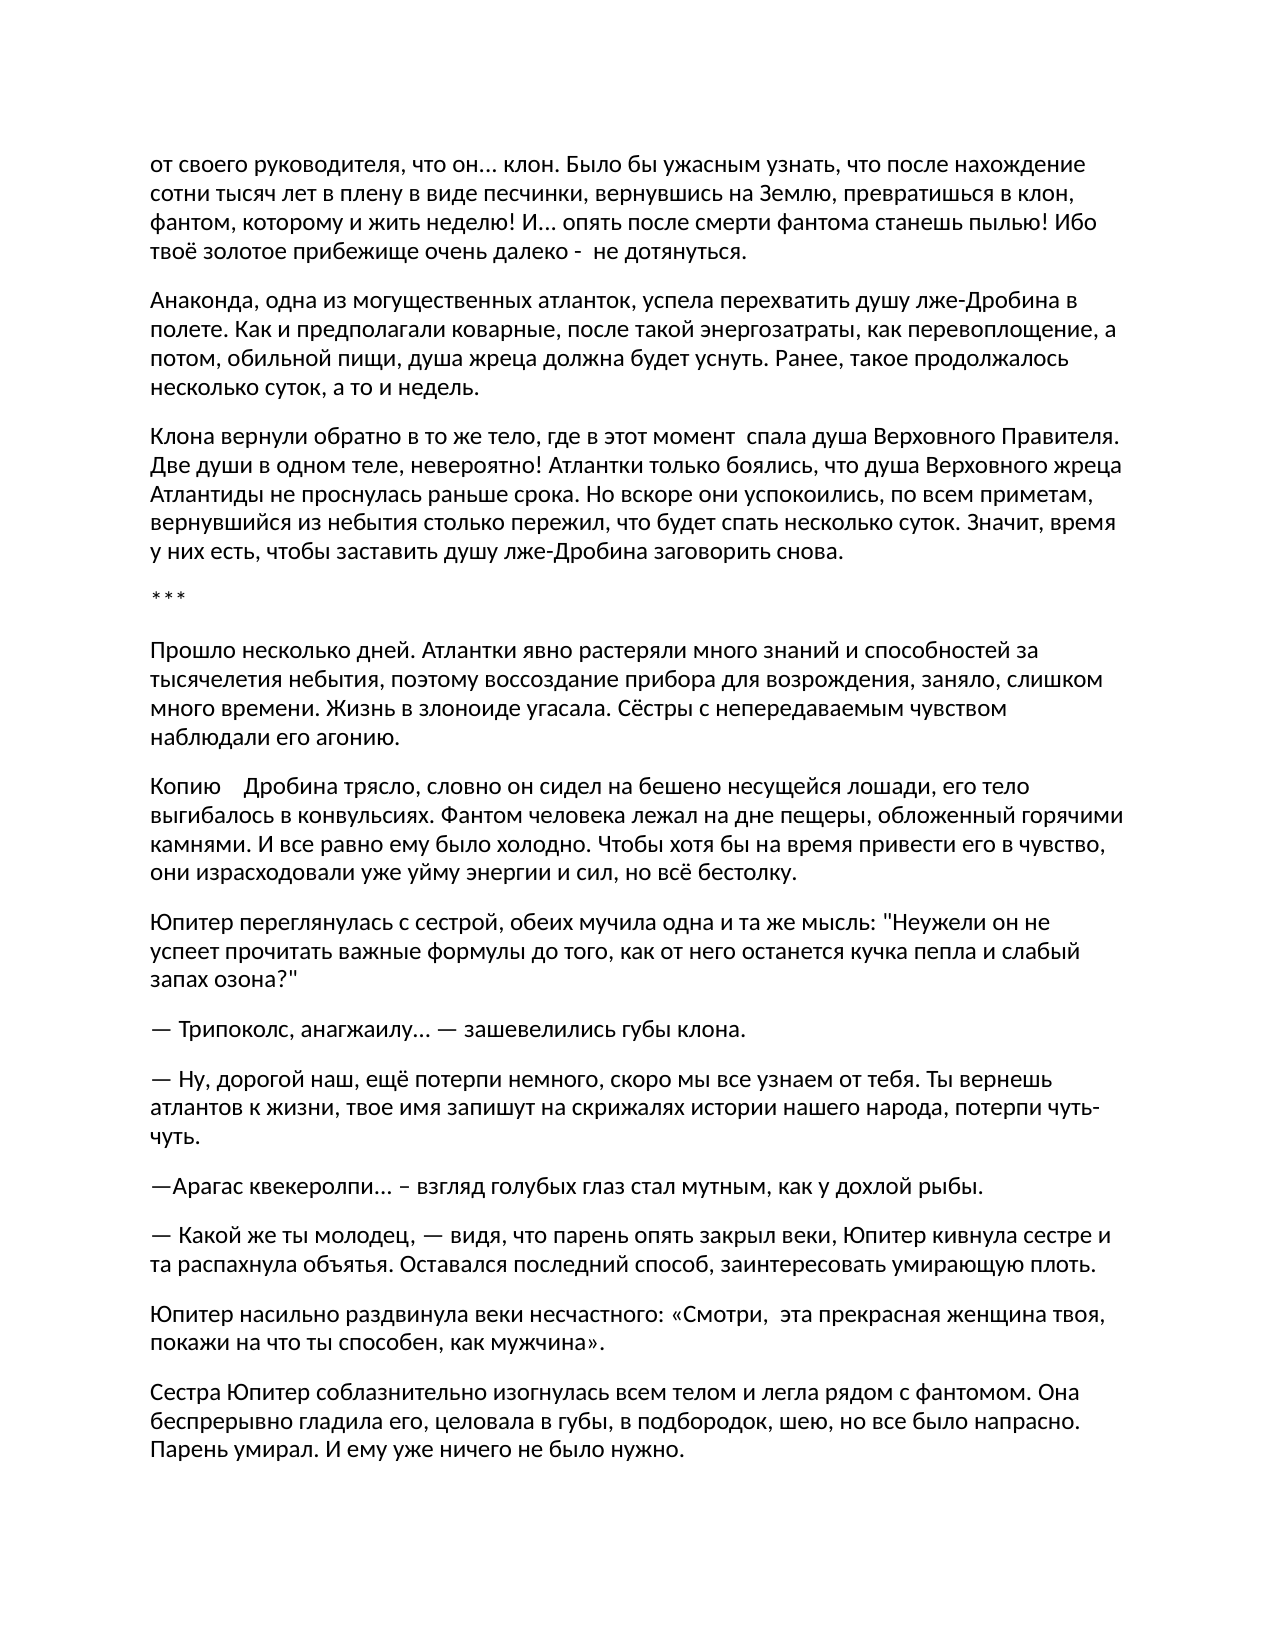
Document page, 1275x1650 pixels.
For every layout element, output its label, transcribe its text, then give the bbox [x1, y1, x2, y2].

text — Ну, дорогой наш, ещё потерпи немного, скоро мы все узнаем от тебя. Ты вернешь атлантов к жизни, твое имя запишут на скрижалях истории нашего народа, потерпи чуть-чуть. [150, 1064, 1125, 1150]
text Прошло несколько дней. Атлантки явно растеряли много знаний и способностей за тысячелетия небытия, поэтому воссоздание прибора для возрождения, заняло, слишком много времени. Жизнь в злоноиде угасала. Сёстры с непередаваемым чувством наблюдали его агонию. [150, 636, 1125, 751]
text Клона вернули обратно в то же тело, где в этот момент спала душа Верховного Правителя. Две души в одном теле, невероятно! Атлантки только боялись, что душа Верховного жреца Атлантиды не проснулась раньше срока. Но вскоре они успокоились, по всем приметам, вернувшийся из небытия столько пережил, что будет спать несколько суток. Значит, время у них есть, чтобы заставить душу лже-Дробина заговорить снова. [150, 422, 1125, 565]
text — Какой же ты молодец, — видя, что парень опять закрыл веки, Юпитер кивнула сестре и та распахнула объятья. Оставался последний способ, заинтересовать умирающую плоть. [150, 1221, 1125, 1278]
text Юпитер переглянулась с сестрой, обеих мучила одна и та же мысль: "Неужели он не успеет прочитать важные формулы до того, как от него останется кучка пепла и слабый запах озона?" [150, 907, 1125, 994]
text Сестра Юпитер соблазнительно изогнулась всем телом и легла рядом с фантомом. Она беспрерывно гладила его, целовала в губы, в подбородок, шею, но все было напрасно. Парень умирал. И ему уже ничего не было нужно. [150, 1377, 1125, 1464]
text Юпитер насильно раздвинула веки несчастного: «Смотри, эта прекрасная женщина твоя, покажи на что ты способен, как мужчина». [150, 1299, 1125, 1357]
text Копию Дробина трясло, словно он сидел на бешено несущейся лошади, его тело выгибалось в конвульсиях. Фантом человека лежал на дне пещеры, обложенный горячими камнями. И все равно ему было холодно. Чтобы хотя бы на время привести его в чувство, они израсходовали уже уйму энергии и сил, но всё бестолку. [150, 772, 1125, 887]
text Анаконда, одна из могущественных атланток, успела перехватить душу лже-Дробина в полете. Как и предполагали коварные, после такой энергозатраты, как перевоплощение, а потом, обильной пищи, душа жреца должна будет уснуть. Ранее, такое продолжалось несколько суток, а то и недель. [150, 286, 1125, 401]
text —Арагас квекеролпи... – взгляд голубых глаз стал мутным, как у дохлой рыбы. [150, 1171, 1125, 1200]
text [150, 150, 1125, 265]
text *** [150, 586, 1125, 615]
text — Трипоколс, анагжаилу… — зашевелились губы клона. [150, 1014, 1125, 1043]
